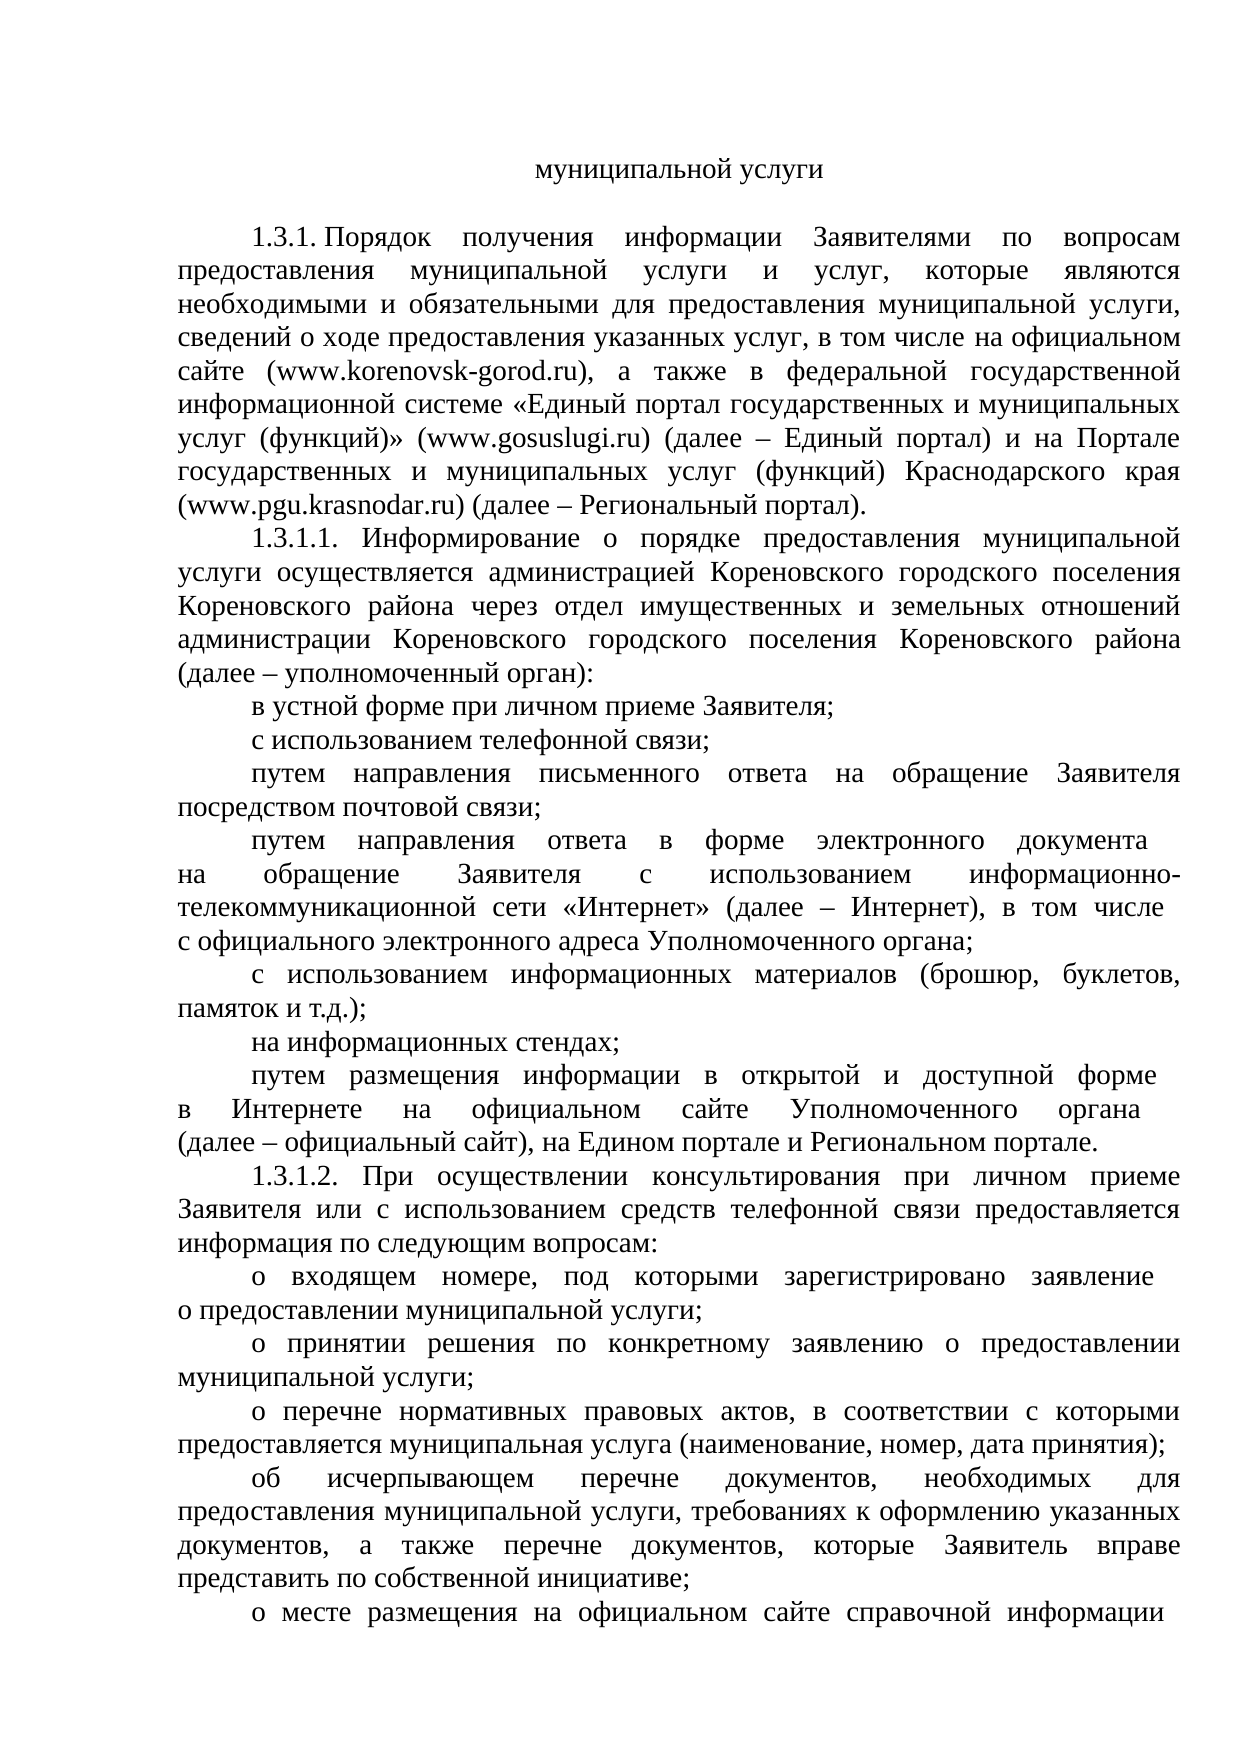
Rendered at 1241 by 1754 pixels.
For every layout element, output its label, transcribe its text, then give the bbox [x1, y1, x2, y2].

text с использованием информационных материалов (брошюр, буклетов, памяток и т.д.); [177, 957, 1181, 1024]
text о принятии решения по конкретному заявлению о предоставлении муниципальной услуги; [177, 1326, 1181, 1393]
text 1.3.1.2. При осуществлении консультирования при личном приеме Заявителя или с использованием средств телефонной связи предоставляется информация по следующим вопросам: [177, 1158, 1181, 1258]
text о входящем номере, под которыми зарегистрировано заявление о предоставлении муниципальной услуги; [177, 1258, 1181, 1326]
text путем направления ответа в форме электронного документа на обращение Заявителя с использованием информационно-телекоммуникационной сети «Интернет» (далее – Интернет), в том числе с официального электронного адреса Уполномоченного органа; [177, 822, 1181, 957]
text муниципальной услуги [177, 152, 1181, 185]
text путем направления письменного ответа на обращение Заявителя посредством почтовой связи; [177, 755, 1181, 822]
text о перечне нормативных правовых актов, в соответствии с которыми предоставляется муниципальная услуга (наименование, номер, дата принятия); [177, 1393, 1181, 1460]
text с использованием телефонной связи; [177, 722, 1181, 755]
text 1.3.1. Порядок получения информации Заявителями по вопросам предоставления муниципальной услуги и услуг, которые являются необходимыми и обязательными для предоставления муниципальной услуги, сведений о ходе предоставления указанных услуг, в том числе на официальном сайте (www.korenovsk-gorod.ru), а также в федеральной государственной информационной системе «Единый портал государственных и муниципальных услуг (функций)» (www.gosuslugi.ru) (далее – Единый портал) и на Портале государственных и муниципальных услуг (функций) Краснодарского края (www.pgu.krasnodar.ru) (далее – Региональный портал). [177, 219, 1181, 521]
text 1.3.1.1. Информирование о порядке предоставления муниципальной услуги осуществляется администрацией Кореновского городского поселения Кореновского района через отдел имущественных и земельных отношений администрации Кореновского городского поселения Кореновского района (далее – уполномоченный орган): [177, 521, 1181, 688]
text на информационных стендах; [177, 1024, 1181, 1057]
text об исчерпывающем перечне документов, необходимых для предоставления муниципальной услуги, требованиях к оформлению указанных документов, а также перечне документов, которые Заявитель вправе представить по собственной инициативе; [177, 1460, 1181, 1594]
text путем размещения информации в открытой и доступной форме в Интернете на официальном сайте Уполномоченного органа (далее – официальный сайт), на Едином портале и Региональном портале. [177, 1057, 1181, 1158]
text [177, 1594, 1181, 1627]
text в устной форме при личном приеме Заявителя; [177, 688, 1181, 722]
